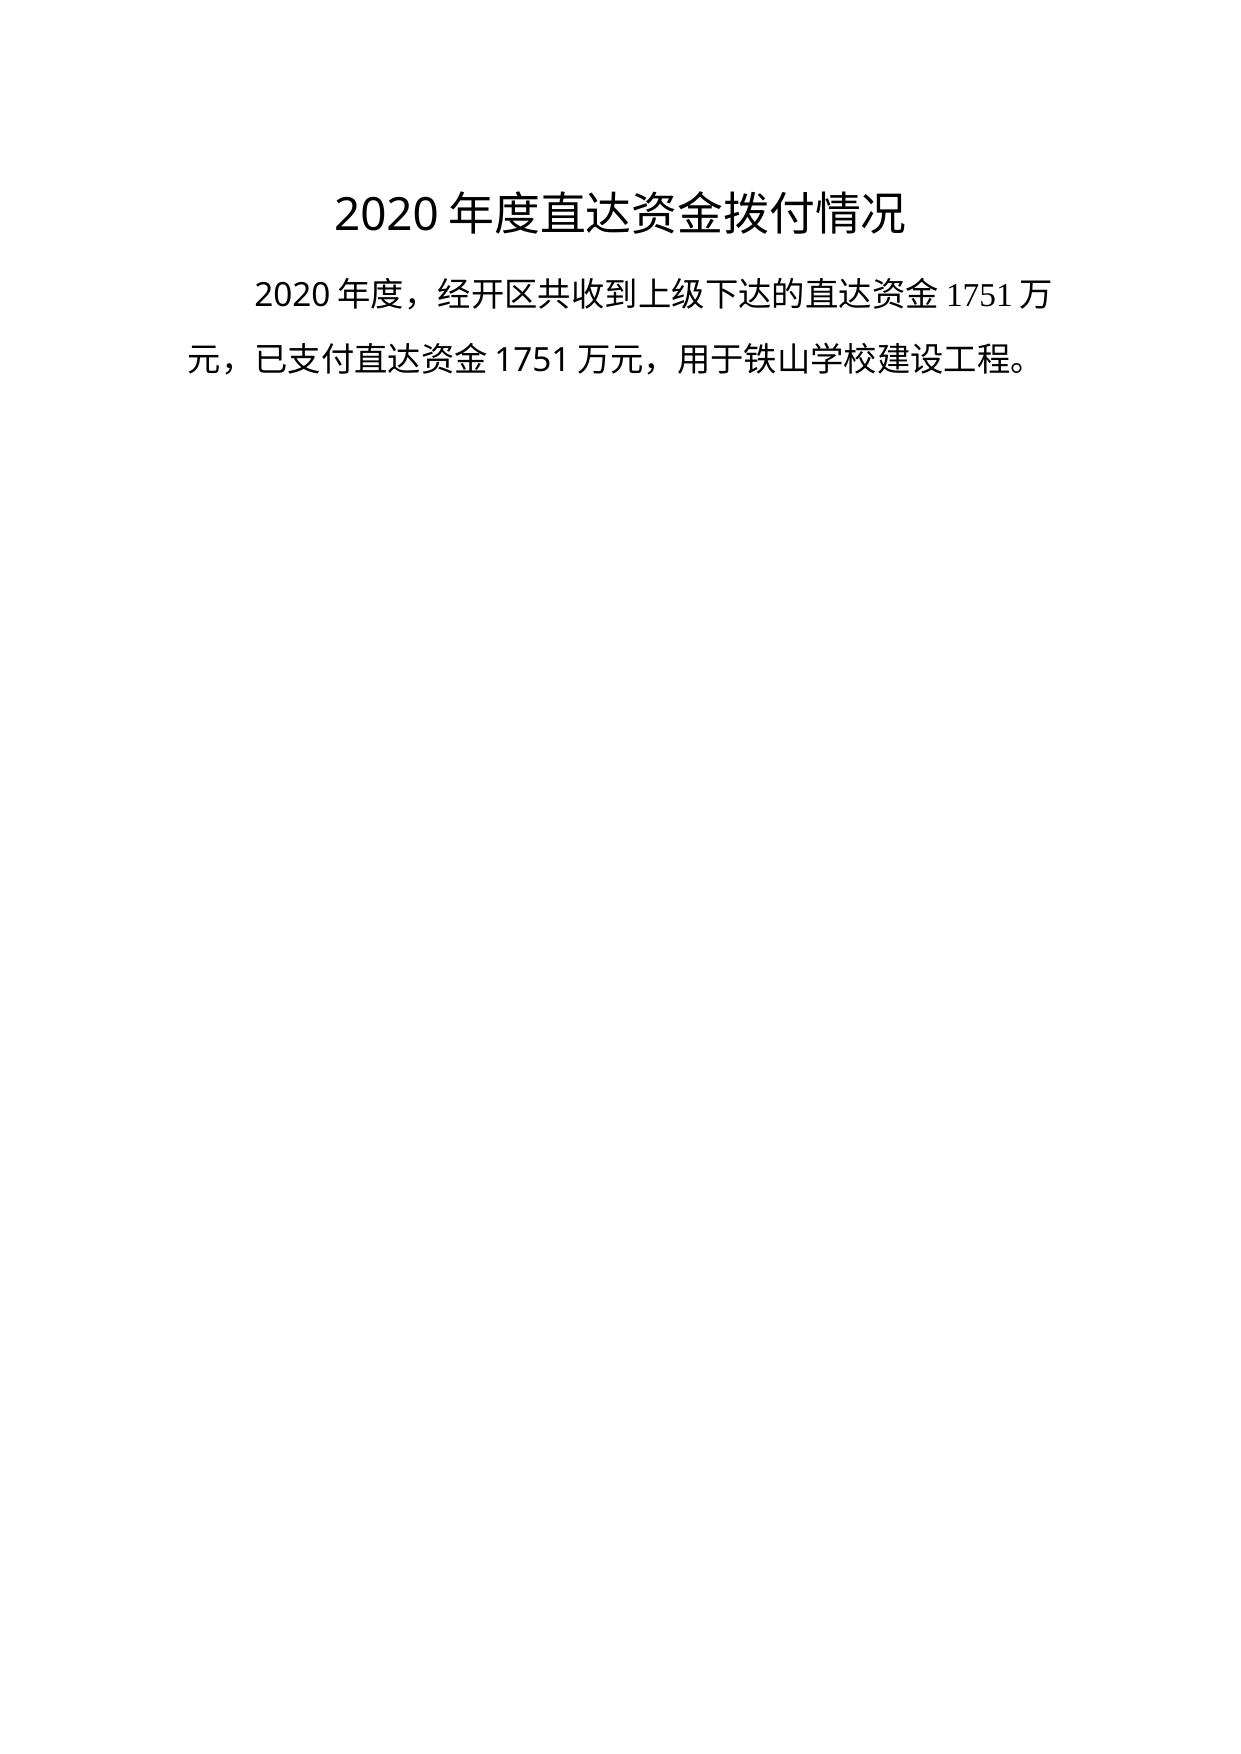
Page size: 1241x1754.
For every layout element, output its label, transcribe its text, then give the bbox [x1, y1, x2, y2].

text 2020年度，经开区共收到上级下达的直达资金1751万元，已支付直达资金1751万元，用于铁山学校建设工程。 [187, 259, 1053, 389]
text 2020年度直达资金拨付情况 [187, 162, 1053, 259]
